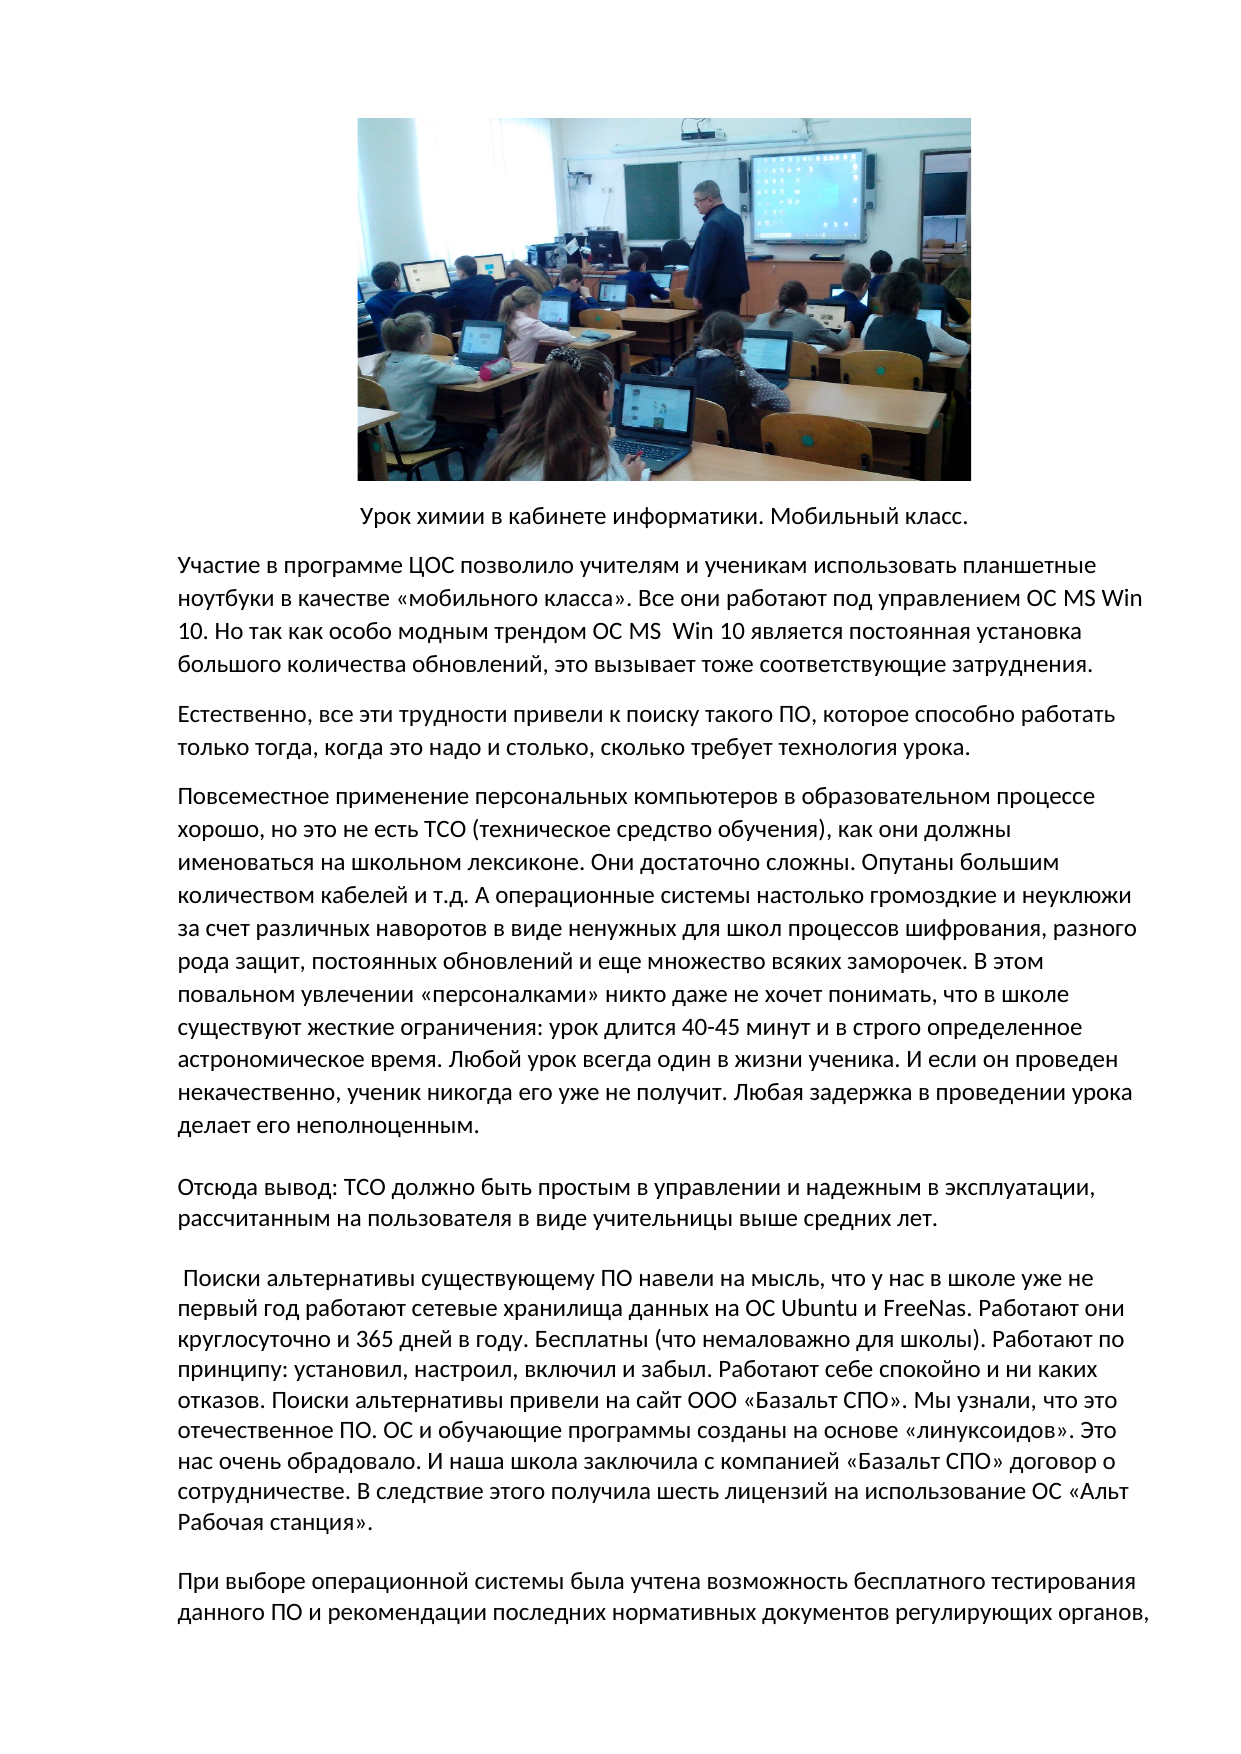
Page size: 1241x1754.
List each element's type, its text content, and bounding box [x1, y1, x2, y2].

text Повсеместное применение персональных компьютеров в образовательном процессе хорошо, но это не есть ТСО (техническое средство обучения), как они должны именоваться на школьном лексиконе. Они достаточно сложны. Опутаны большим количеством кабелей и т.д. А операционные системы настолько громоздкие и неуклюжи за счет различных наворотов в виде ненужных для школ процессов шифрования, разного рода защит, постоянных обновлений и еще множество всяких заморочек. В этом повальном увлечении «персоналками» никто даже не хочет понимать, что в школе существуют жесткие ограничения: урок длится 40-45 минут и в строго определенное астрономическое время. Любой урок всегда один в жизни ученика. И если он проведен некачественно, ученик никогда его уже не получит. Любая задержка в проведении урока делает его неполноценным. [177, 780, 1152, 1140]
text Участие в программе ЦОС позволило учителям и ученикам использовать планшетные ноутбуки в качестве «мобильного класса». Все они работают под управлением ОС MS Win 10. Но так как особо модным трендом ОС MS Win 10 является постоянная установка большого количества обновлений, это вызывает тоже соответствующие затруднения. [177, 549, 1152, 679]
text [177, 1566, 1152, 1627]
text Естественно, все эти трудности привели к поиску такого ПО, которое способно работать только тогда, когда это надо и столько, сколько требует технология урока. [177, 698, 1152, 761]
text Урок химии в кабинете информатики. Мобильный класс. [177, 500, 1152, 530]
picture [357, 118, 972, 481]
text Отсюда вывод: ТСО должно быть простым в управлении и надежным в эксплуатации, рассчитанным на пользователя в виде учительницы выше средних лет. [177, 1171, 1152, 1232]
text Поиски альтернативы существующему ПО навели на мысль, что у нас в школе уже не первый год работают сетевые хранилища данных на ОС Ubuntu и FreeNas. Работают они круглосуточно и 365 дней в году. Бесплатны (что немаловажно для школы). Работают по принципу: установил, настроил, включил и забыл. Работают себе спокойно и ни каких отказов. Поиски альтернативы привели на сайт ООО «Базальт СПО». Мы узнали, что это отечественное ПО. ОС и обучающие программы созданы на основе «линуксоидов». Это нас очень обрадовало. И наша школа заключила с компанией «Базальт СПО» договор о сотрудничестве. В следствие этого получила шесть лицензий на использование ОС «Альт Рабочая станция». [177, 1262, 1152, 1536]
